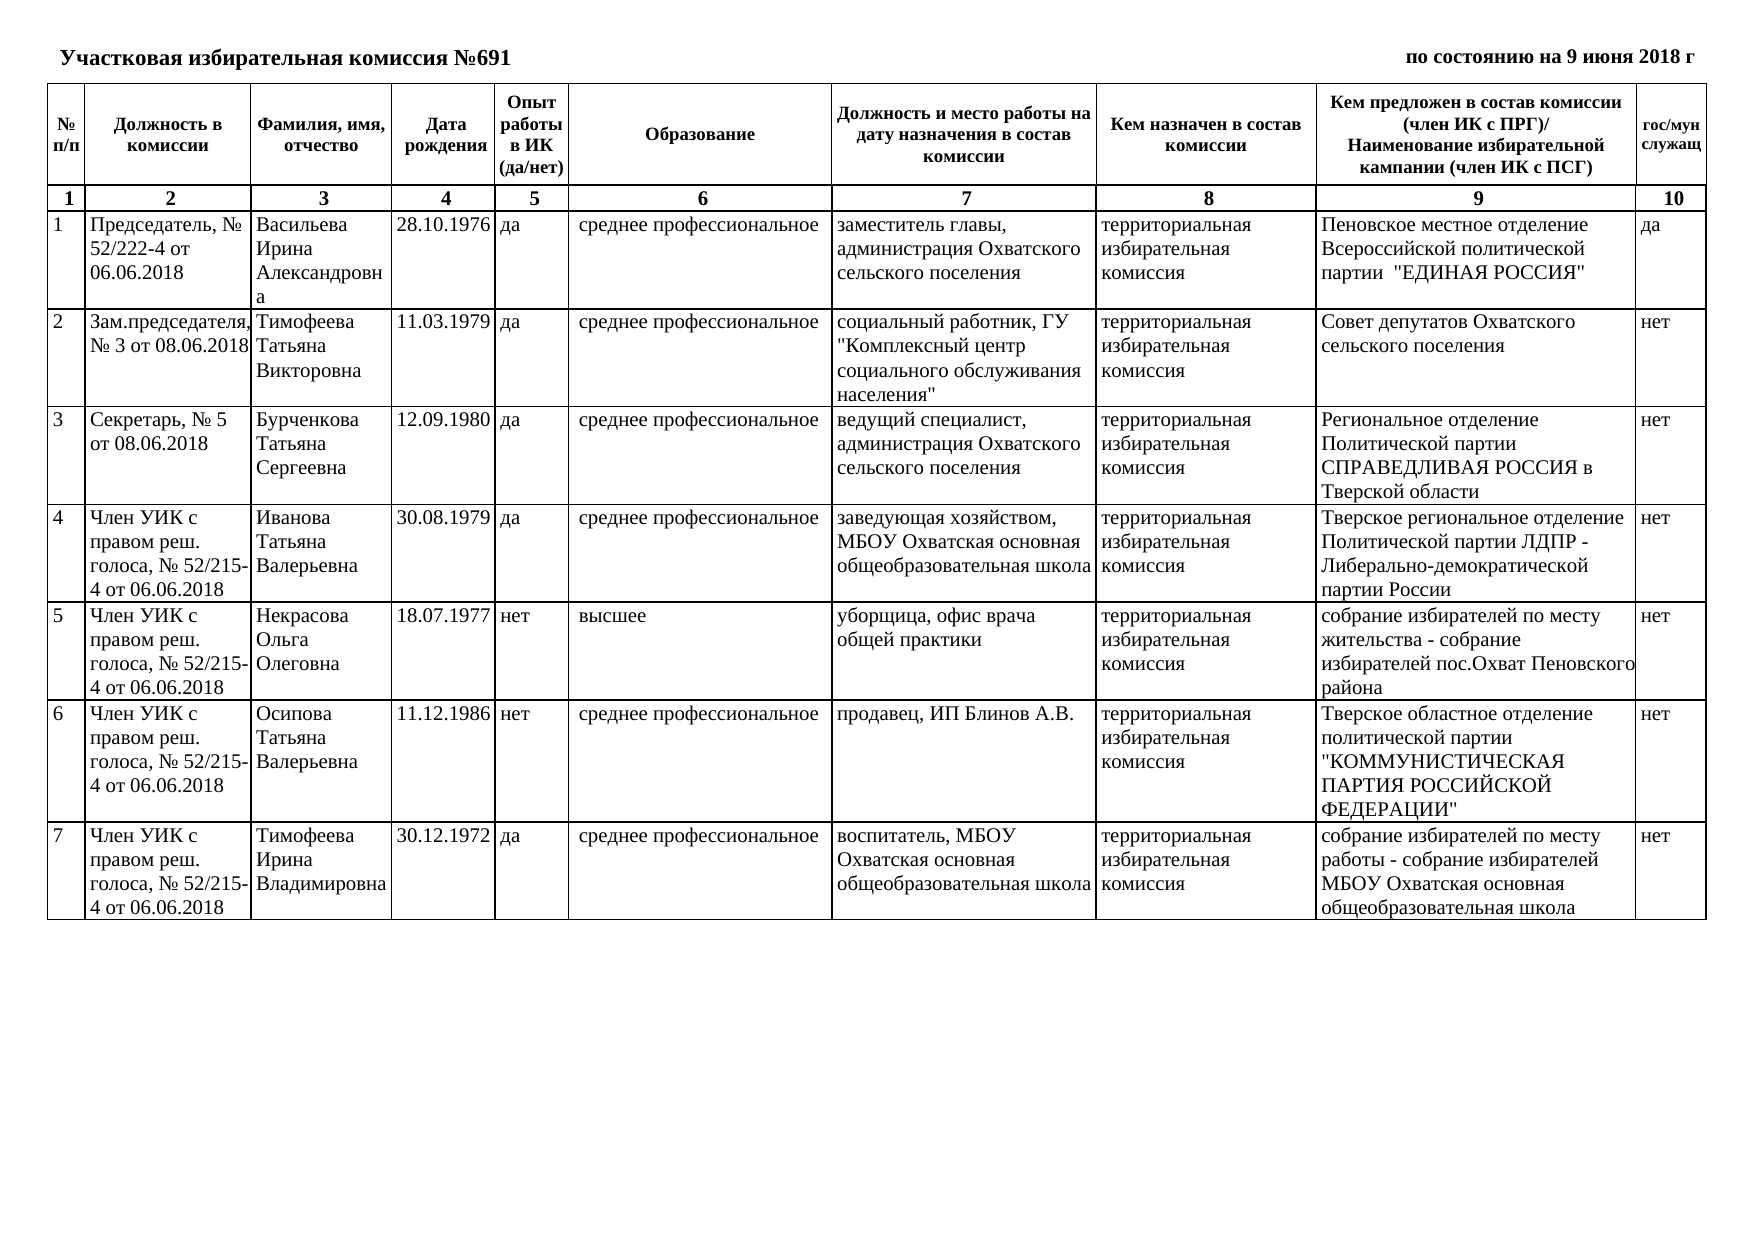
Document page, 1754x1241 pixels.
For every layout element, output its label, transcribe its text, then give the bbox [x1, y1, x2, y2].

table_cell заведующая хозяйством, МБОУ Охватская основная общеобразовательная школа [833, 505, 1095, 601]
table_cell высшее [569, 603, 831, 699]
table_cell собрание избирателей по месту работы - собрание избирателей МБОУ Охватская основная общеобразовательная школа [1317, 823, 1635, 919]
table_cell территориальная избирательная комиссия [1097, 310, 1315, 406]
table_cell 28.10.1976 [392, 212, 494, 308]
table_header Опыт работы в ИК (да/нет) [495, 84, 568, 184]
table_cell 6 [48, 701, 84, 821]
table_cell территориальная избирательная комиссия [1097, 823, 1315, 919]
table_cell нет [1636, 407, 1705, 503]
table_header Должность и место работы на дату назначения в состав комиссии [832, 84, 1096, 184]
table_cell воспитатель, МБОУ Охватская основная общеобразовательная школа [833, 823, 1095, 919]
table_cell 18.07.1977 [392, 603, 494, 699]
table_header по состоянию на 9 июня 2018 г [1314, 44, 1706, 71]
table_cell да [496, 407, 568, 503]
table_cell заместитель главы, администрация Охватского сельского поселения [833, 212, 1095, 308]
table_cell Тверское областное отделение политической партии "КОММУНИСТИЧЕСКАЯ ПАРТИЯ РОССИЙСКОЙ ФЕДЕРАЦИИ" [1317, 701, 1635, 821]
table_header Кем назначен в состав комиссии [1097, 84, 1316, 184]
table_cell нет [496, 603, 568, 699]
table_cell 7 [48, 823, 84, 919]
table_cell Пеновское местное отделение Всероссийской политической партии "ЕДИНАЯ РОССИЯ" [1317, 212, 1635, 308]
table_cell да [496, 823, 568, 919]
table_cell да [496, 310, 568, 406]
table_cell 5 [496, 186, 568, 210]
table_header Кем предложен в состав комиссии (член ИК с ПРГ)/ Наименование избирательной кампании (член ИК с ПСГ) [1317, 84, 1636, 184]
table_cell Член УИК с правом реш. голоса, № 52/215-4 от 06.06.2018 [86, 603, 250, 699]
table_cell Член УИК с правом реш. голоса, № 52/215-4 от 06.06.2018 [86, 701, 250, 821]
table_cell продавец, ИП Блинов А.В. [833, 701, 1095, 821]
table_cell среднее профессиональное [569, 823, 831, 919]
table_cell 8 [1097, 186, 1315, 210]
table_cell среднее профессиональное [569, 407, 831, 503]
table_cell среднее профессиональное [569, 212, 831, 308]
table_cell Секретарь, № 5 от 08.06.2018 [86, 407, 250, 503]
table_header гос/мун служащ [1637, 84, 1706, 184]
table_header Участковая избирательная комиссия №691 [48, 44, 1314, 71]
table_cell среднее профессиональное [569, 701, 831, 821]
table_cell да [496, 212, 568, 308]
table_cell Региональное отделение Политической партии СПРАВЕДЛИВАЯ РОССИЯ в Тверской области [1317, 407, 1635, 503]
table_cell Некрасова Ольга Олеговна [252, 603, 391, 699]
table_cell 11.12.1986 [392, 701, 494, 821]
table_header Образование [569, 84, 831, 184]
table_cell Член УИК с правом реш. голоса, № 52/215-4 от 06.06.2018 [86, 823, 250, 919]
table_header Должность в комиссии [85, 84, 250, 184]
table_cell 6 [569, 186, 831, 210]
table_cell Васильева Ирина Александровна [252, 212, 391, 308]
table_cell 4 [392, 186, 494, 210]
table_cell уборщица, офис врача общей практики [833, 603, 1095, 699]
table_cell 9 [1317, 186, 1635, 210]
table_cell социальный работник, ГУ "Комплексный центр социального обслуживания населения" [833, 310, 1095, 406]
table_cell 30.08.1979 [392, 505, 494, 601]
table_cell ведущий специалист, администрация Охватского сельского поселения [833, 407, 1095, 503]
table_cell 7 [833, 186, 1095, 210]
table_cell Бурченкова Татьяна Сергеевна [252, 407, 391, 503]
table_header № п/п [48, 84, 84, 184]
table_cell да [1636, 212, 1705, 308]
table_cell территориальная избирательная комиссия [1097, 701, 1315, 821]
table_cell 12.09.1980 [392, 407, 494, 503]
table_cell 3 [48, 407, 84, 503]
table_cell Член УИК с правом реш. голоса, № 52/215-4 от 06.06.2018 [86, 505, 250, 601]
table_cell территориальная избирательная комиссия [1097, 212, 1315, 308]
table_cell 10 [1636, 186, 1705, 210]
table_cell нет [1636, 310, 1705, 406]
table_cell Иванова Татьяна Валерьевна [252, 505, 391, 601]
table_cell Зам.председателя, № 3 от 08.06.2018 [86, 310, 250, 406]
table_header Фамилия, имя, отчество [251, 84, 391, 184]
table_cell Осипова Татьяна Валерьевна [252, 701, 391, 821]
table_cell нет [496, 701, 568, 821]
table_cell 5 [48, 603, 84, 699]
table_cell среднее профессиональное [569, 505, 831, 601]
table_cell нет [1636, 701, 1705, 821]
table_cell 11.03.1979 [392, 310, 494, 406]
table_cell 4 [48, 505, 84, 601]
table_header Дата рождения [392, 84, 494, 184]
table_cell территориальная избирательная комиссия [1097, 505, 1315, 601]
table_cell Тимофеева Татьяна Викторовна [252, 310, 391, 406]
table_cell 1 [48, 186, 84, 210]
table_cell 30.12.1972 [392, 823, 494, 919]
table_cell да [496, 505, 568, 601]
table_cell 3 [252, 186, 391, 210]
table_cell Председатель, № 52/222-4 от 06.06.2018 [86, 212, 250, 308]
table_cell 2 [86, 186, 250, 210]
table_cell нет [1636, 505, 1705, 601]
table_cell территориальная избирательная комиссия [1097, 603, 1315, 699]
table_cell собрание избирателей по месту жительства - собрание избирателей пос.Охват Пеновского района [1317, 603, 1635, 699]
table_cell территориальная избирательная комиссия [1097, 407, 1315, 503]
table_cell Совет депутатов Охватского сельского поселения [1317, 310, 1635, 406]
table_cell 2 [48, 310, 84, 406]
table_cell Тимофеева Ирина Владимировна [252, 823, 391, 919]
table_cell Тверское региональное отделение Политической партии ЛДПР - Либерально-демократической партии России [1317, 505, 1635, 601]
table_cell нет [1636, 603, 1705, 699]
table_cell 1 [48, 212, 84, 308]
table_cell нет [1636, 823, 1705, 919]
table_cell среднее профессиональное [569, 310, 831, 406]
